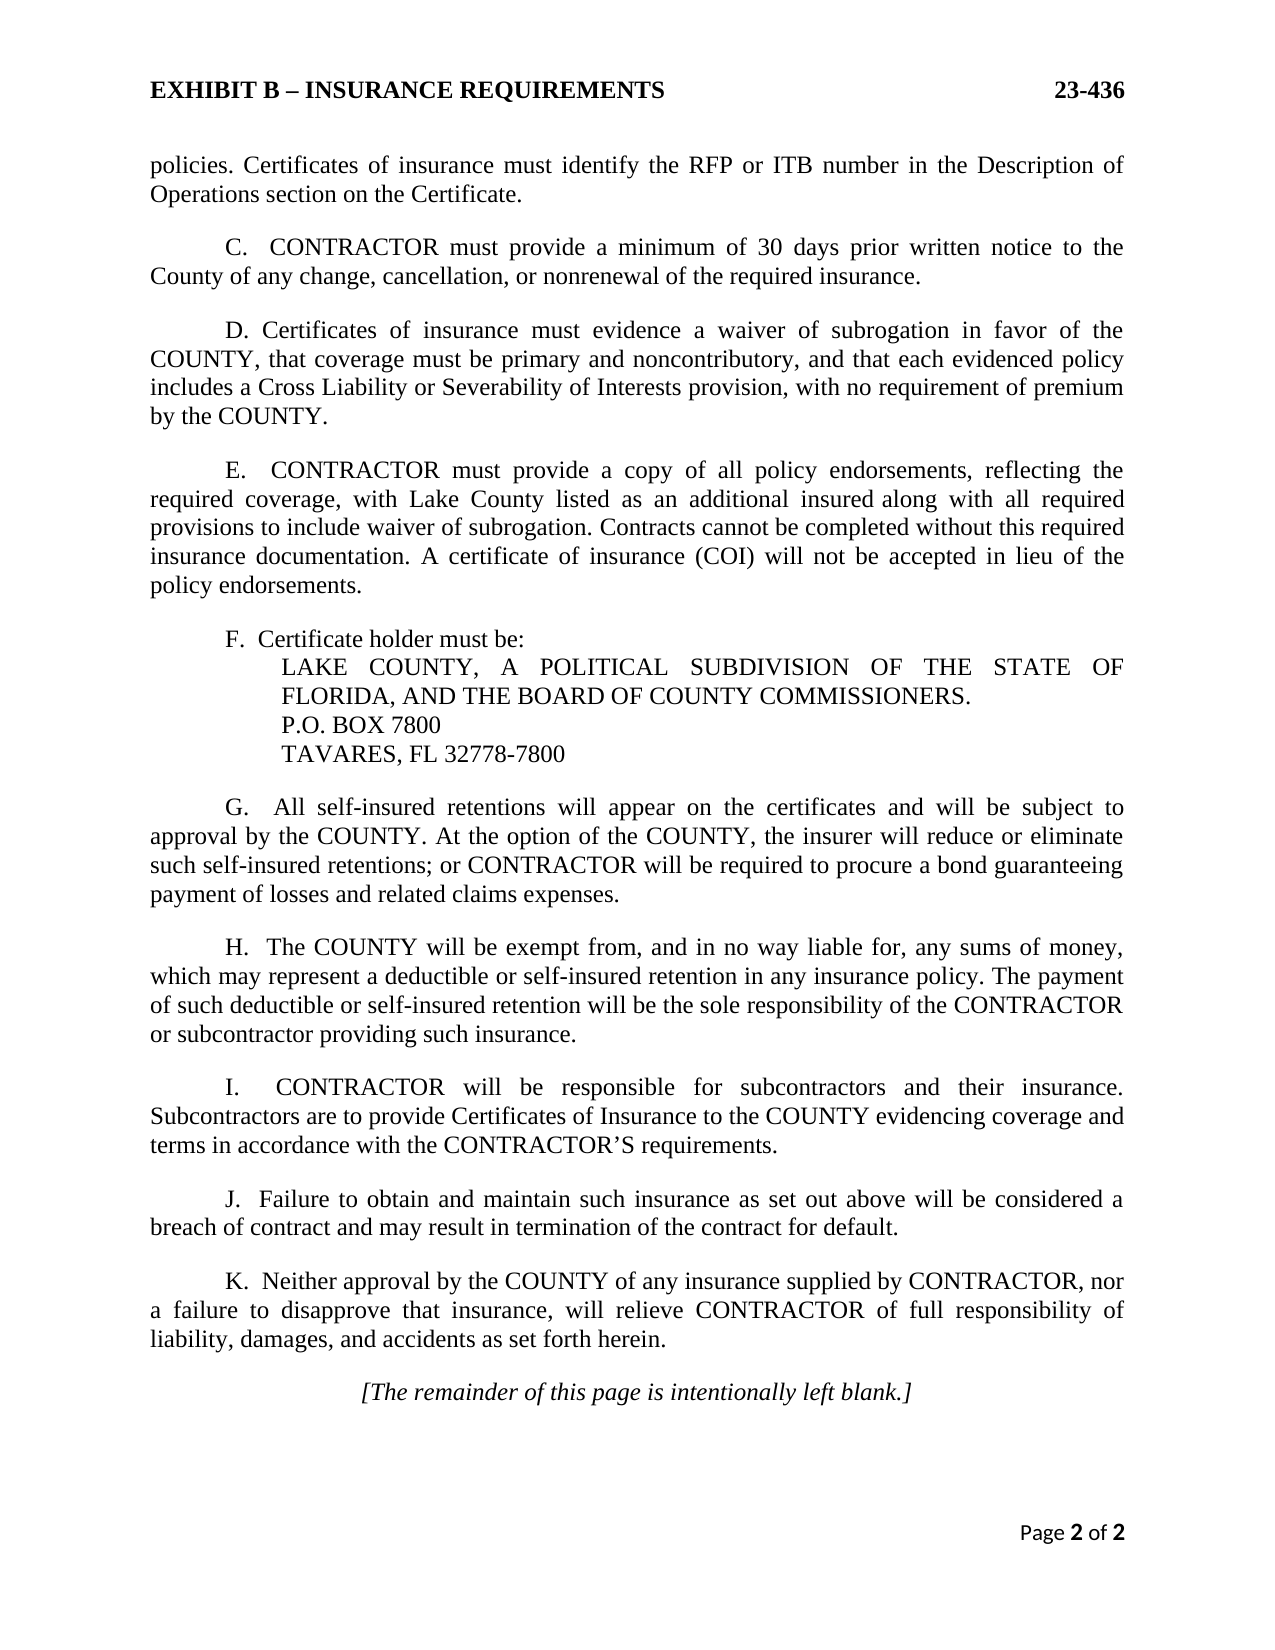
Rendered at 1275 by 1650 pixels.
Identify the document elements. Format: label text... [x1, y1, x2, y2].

text H. The COUNTY will be exempt from, and in no way liable for, any sums of money, which may represent a deductible or self-insured retention in any insurance policy. The payment of such deductible or self-insured retention will be the sole responsibility of the CONTRACTOR or subcontractor providing such insurance. [150, 932, 1125, 1047]
text F. Certificate holder must be: [150, 624, 1125, 652]
text I. CONTRACTOR will be responsible for subcontractors and their insurance. Subcontractors are to provide Certificates of Insurance to the COUNTY evidencing coverage and terms in accordance with the CONTRACTOR’S requirements. [150, 1072, 1125, 1159]
text [The remainder of this page is intentionally left blank.] [150, 1377, 1125, 1406]
text G. All self-insured retentions will appear on the certificates and will be subject to approval by the COUNTY. At the option of the COUNTY, the insurer will reduce or eliminate such self-insured retentions; or CONTRACTOR will be required to procure a bond guaranteeing payment of losses and related claims expenses. [150, 792, 1125, 907]
text K. Neither approval by the COUNTY of any insurance supplied by CONTRACTOR, nor a failure to disapprove that insurance, will relieve CONTRACTOR of full responsibility of liability, damages, and accidents as set forth herein. [150, 1266, 1125, 1352]
text TAVARES, FL 32778-7800 [281, 739, 1125, 767]
text P.O. BOX 7800 [281, 710, 1125, 739]
text LAKE COUNTY, A POLITICAL SUBDIVISION OF THE STATE OF FLORIDA, AND THE BOARD OF COUNTY COMMISSIONERS. [281, 652, 1125, 710]
text E. CONTRACTOR must provide a copy of all policy endorsements, reflecting the required coverage, with Lake County listed as an additional insured along with all required provisions to include waiver of subrogation. Contracts cannot be completed without this required insurance documentation. A certificate of insurance (COI) will not be accepted in lieu of the policy endorsements. [150, 455, 1125, 599]
text J. Failure to obtain and maintain such insurance as set out above will be considered a breach of contract and may result in termination of the contract for default. [150, 1184, 1125, 1241]
text C. CONTRACTOR must provide a minimum of 30 days prior written notice to the County of any change, cancellation, or nonrenewal of the required insurance. [150, 232, 1125, 290]
text D. Certificates of insurance must evidence a waiver of subrogation in favor of the COUNTY, that coverage must be primary and noncontributory, and that each evidenced policy includes a Cross Liability or Severability of Interests provision, with no requirement of premium by the COUNTY. [150, 315, 1125, 430]
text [150, 150, 1125, 207]
